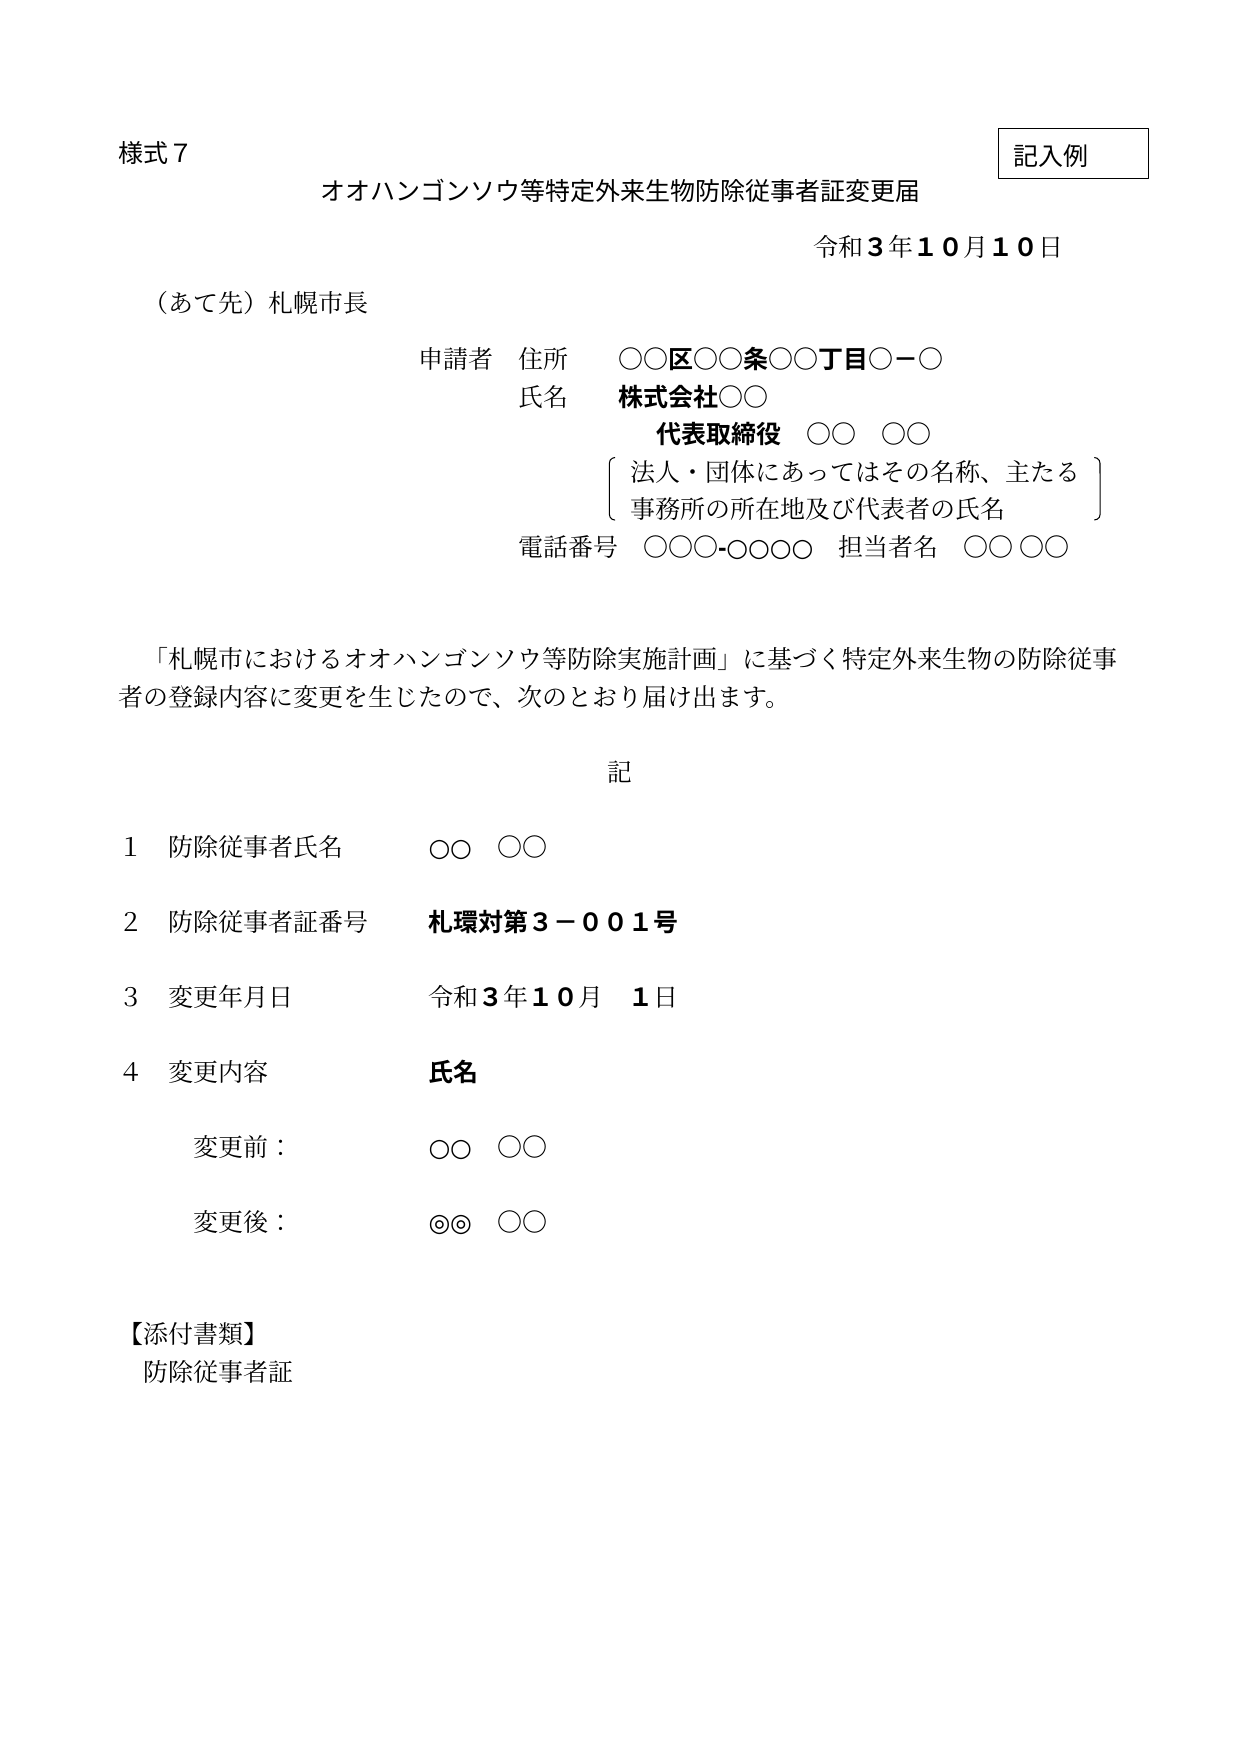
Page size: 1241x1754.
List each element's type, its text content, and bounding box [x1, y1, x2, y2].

text 様式７ [118, 133, 998, 170]
text 電話番号 ○○○-○○○○ 担当者名 ○○ ○○ [518, 527, 1122, 564]
text 防除従事者証 [118, 1352, 1122, 1389]
text 変更後： ◎◎ ○○ [193, 1202, 1122, 1239]
text 氏名 株式会社○○ [518, 377, 1122, 414]
text ２ 防除従事者証番号 札環対第３－００１号 [118, 902, 1122, 939]
text 「札幌市におけるオオハンゴンソウ等防除実施計画」に基づく特定外来生物の防除従事者の登録内容に変更を生じたので、次のとおり届け出ます。 [118, 639, 1122, 714]
subtitle 記 [118, 752, 1122, 789]
text 令和３年１０月１０日 [118, 227, 1063, 264]
text 代表取締役 ○○ ○○ [531, 414, 1122, 452]
text 法人・団体にあってはその名称、主たる事務所の所在地及び代表者の氏名 [631, 452, 1084, 527]
text 【添付書類】 [118, 1314, 1122, 1352]
text （あて先）札幌市長 [118, 283, 1122, 320]
text ３ 変更年月日 令和３年１０月 １日 [118, 977, 1122, 1014]
text オオハンゴンソウ等特定外来生物防除従事者証変更届 [118, 170, 1122, 208]
text 変更前： ○○ ○○ [193, 1127, 1122, 1164]
text １ 防除従事者氏名 ○○ ○○ [118, 827, 1122, 864]
text ４ 変更内容 氏名 [118, 1052, 1122, 1089]
text 申請者 住所 ○○区○○条○○丁目○－○ [418, 339, 1122, 377]
